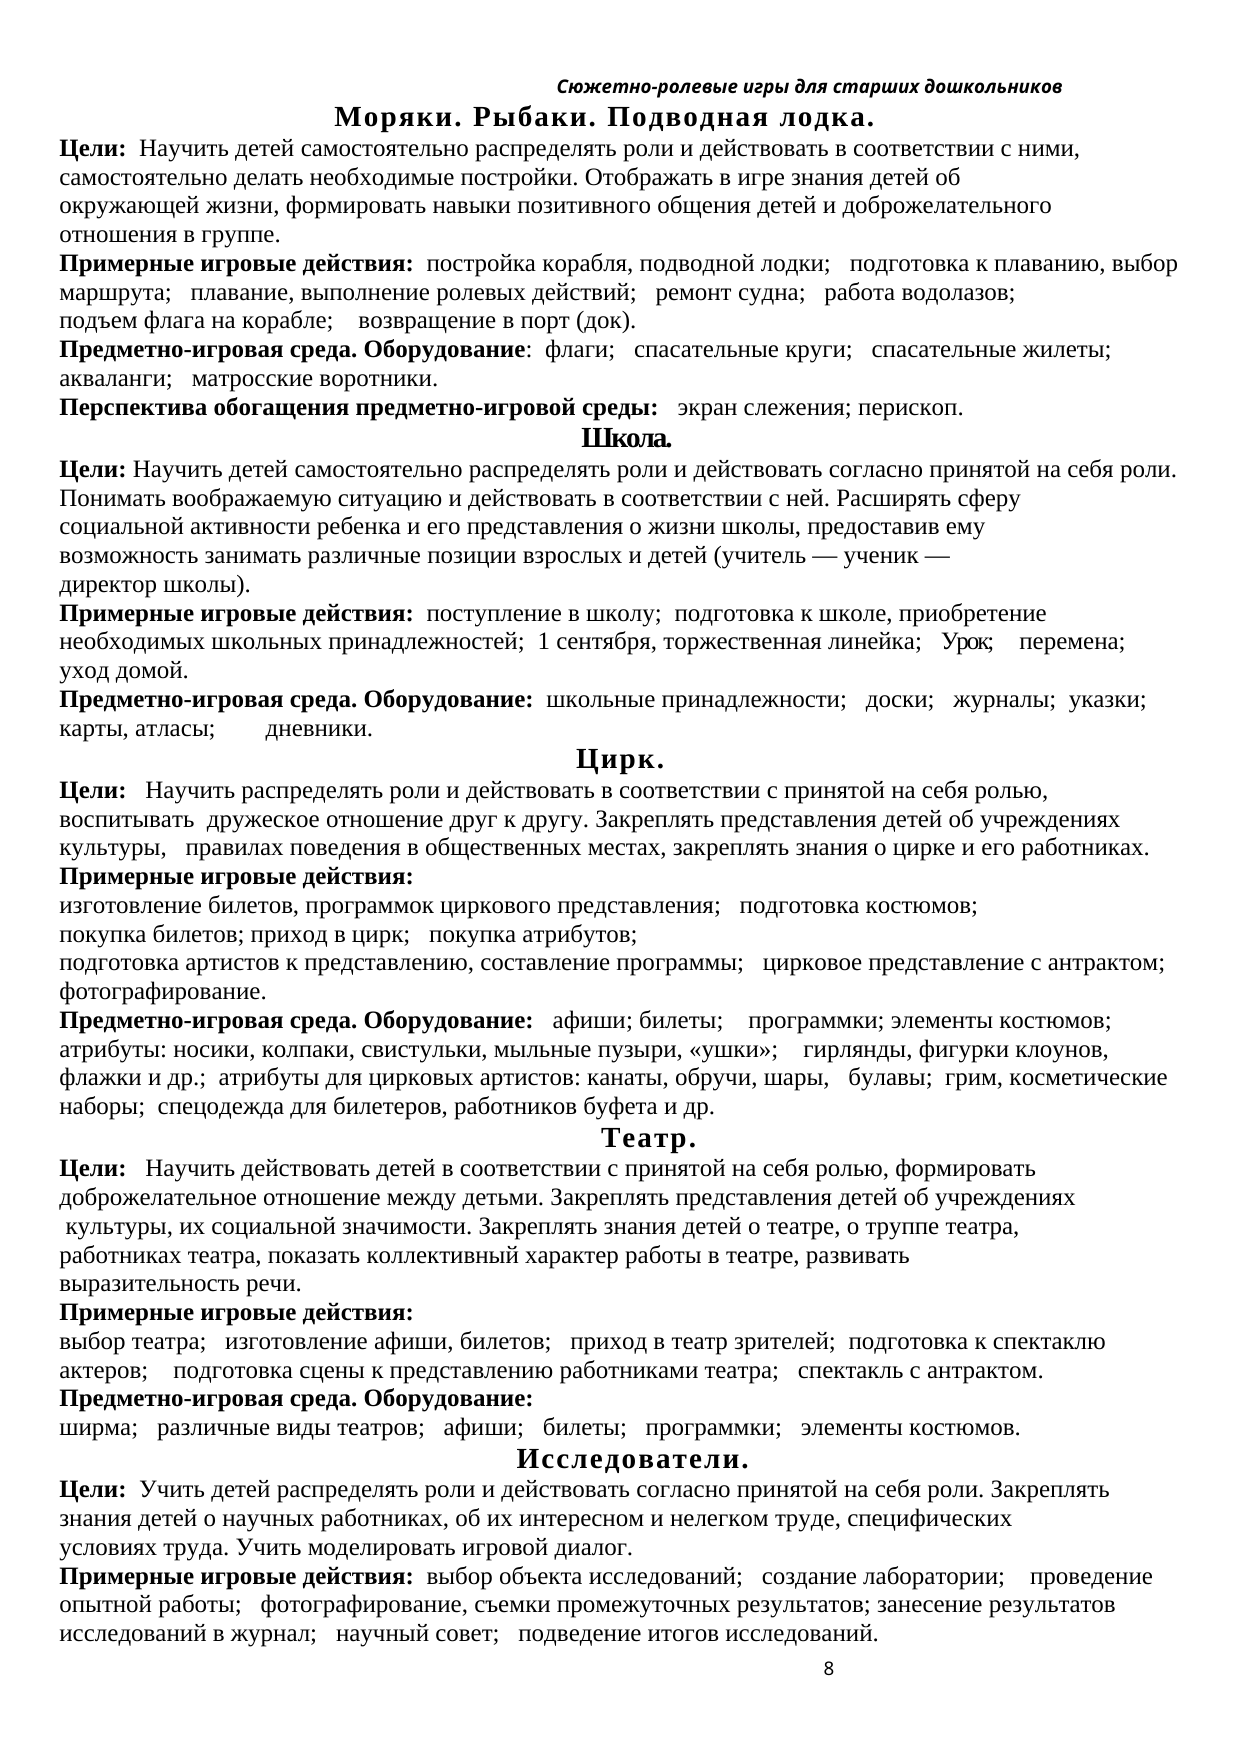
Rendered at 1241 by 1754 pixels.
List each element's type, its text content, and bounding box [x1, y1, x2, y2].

text изготовление билетов, программок циркового представления; подготовка костюмов; [59, 890, 1181, 919]
text Театр. [59, 1120, 1181, 1153]
text покупка билетов; приход в цирк; покупка атрибутов; [59, 919, 1181, 947]
text окружающей жизни, формировать навыки позитивного общения детей и доброжелательного [59, 190, 1181, 219]
text самостоятельно делать необходимые постройки. Отображать в игре знания детей об [59, 162, 1181, 190]
text выбор театра; изготовление афиши, билетов; приход в театр зрителей; подготовка к спектаклю актеров; подготовка сцены к представлению работниками театра; спектакль с антрактом. [59, 1326, 1181, 1383]
text директор школы). [59, 569, 1181, 598]
text Примерные игровые действия: поступление в школу; подготовка к школе, приобретение необходимых школьных принадлежностей; 1 сентября, торжественная линейка; Урок; перемена; уход домой. [59, 598, 1181, 684]
text Цели: Научить распределять роли и действовать в соответствии с принятой на себя ролью, воспитывать дружеское отношение друг к другу. Закреплять представления детей об учреждениях культуры, правилах поведения в общественных местах, закреплять знания о цирке и его работниках. [59, 775, 1181, 861]
text культуры, их социальной значимости. Закреплять знания детей о театре, о труппе театра, [59, 1211, 1181, 1240]
text отношения в группе. [59, 219, 1181, 248]
text подъем флага на корабле; возвращение в порт (док). [59, 305, 1181, 334]
text Предметно-игровая среда. Оборудование: [59, 1383, 1181, 1412]
text подготовка артистов к представлению, составление программы; цирковое представление с антрактом; [59, 947, 1181, 976]
text Цирк. [59, 741, 1181, 775]
text Цели: Научить детей самостоятельно распределять роли и действовать согласно принятой на себя роли. [59, 454, 1181, 483]
text доброжелательное отношение между детьми. Закреплять представления детей об учреждениях [59, 1182, 1181, 1211]
text Цели: Научить детей самостоятельно распределять роли и действовать в соответствии с ними, [59, 133, 1181, 162]
text Предметно-игровая среда. Оборудование: флаги; спасательные круги; спасательные жилеты; акваланги; матросские воротники. [59, 334, 1181, 392]
text Понимать воображаемую ситуацию и действовать в соответствии с ней. Расширять сферу [59, 483, 1181, 511]
text условиях труда. Учить моделировать игровой диалог. [59, 1532, 1181, 1561]
text фотографирование. [59, 976, 1181, 1005]
text работниках театра, показать коллективный характер работы в театре, развивать [59, 1240, 1181, 1268]
text Примерные игровые действия: постройка корабля, подводной лодки; подготовка к плаванию, выбор маршрута; плавание, выполнение ролевых действий; ремонт судна; работа водолазов; [59, 248, 1181, 305]
text знания детей о научных работниках, об их интересном и нелегком труде, специфических [59, 1503, 1181, 1532]
text Моряки. Рыбаки. Подводная лодка. [59, 99, 1181, 133]
text Исследователи. [59, 1441, 1181, 1474]
text Предметно-игровая среда. Оборудование: афиши; билеты; программки; элементы костюмов; атрибуты: носики, колпаки, свистульки, мыльные пузыри, «ушки»; гирлянды, фигурки клоунов, флажки и др.; атрибуты для цирковых артистов: канаты, обручи, шары, булавы; грим, косметические наборы; спецодежда для билетеров, работников буфета и др. [59, 1005, 1181, 1120]
text Примерные игровые действия: [59, 861, 1181, 890]
text ширма; различные виды театров; афиши; билеты; программки; элементы костюмов. [59, 1412, 1181, 1441]
text Цели: Научить действовать детей в соответствии с принятой на себя ролью, формировать [59, 1153, 1181, 1182]
text Цели: Учить детей распределять роли и действовать согласно принятой на себя роли. Закреплять [59, 1474, 1181, 1503]
text Школа. [59, 420, 1181, 454]
text Примерные игровые действия: [59, 1297, 1181, 1326]
text Предметно-игровая среда. Оборудование: школьные принадлежности; доски; журналы; указки; карты, атласы; дневники. [59, 684, 1181, 741]
text Примерные игровые действия: выбор объекта исследований; создание лаборатории; проведение опытной работы; фотографирование, съемки промежуточных результатов; занесение результатов исследований в журнал; научный совет; подведение итогов исследований. [59, 1561, 1181, 1647]
text возможность занимать различные позиции взрослых и детей (учитель — ученик — [59, 540, 1181, 569]
text выразительность речи. [59, 1268, 1181, 1297]
text Перспектива обогащения предметно-игровой среды: экран слежения; перископ. [59, 392, 1181, 420]
text социальной активности ребенка и его представления о жизни школы, предоставив ему [59, 511, 1181, 540]
